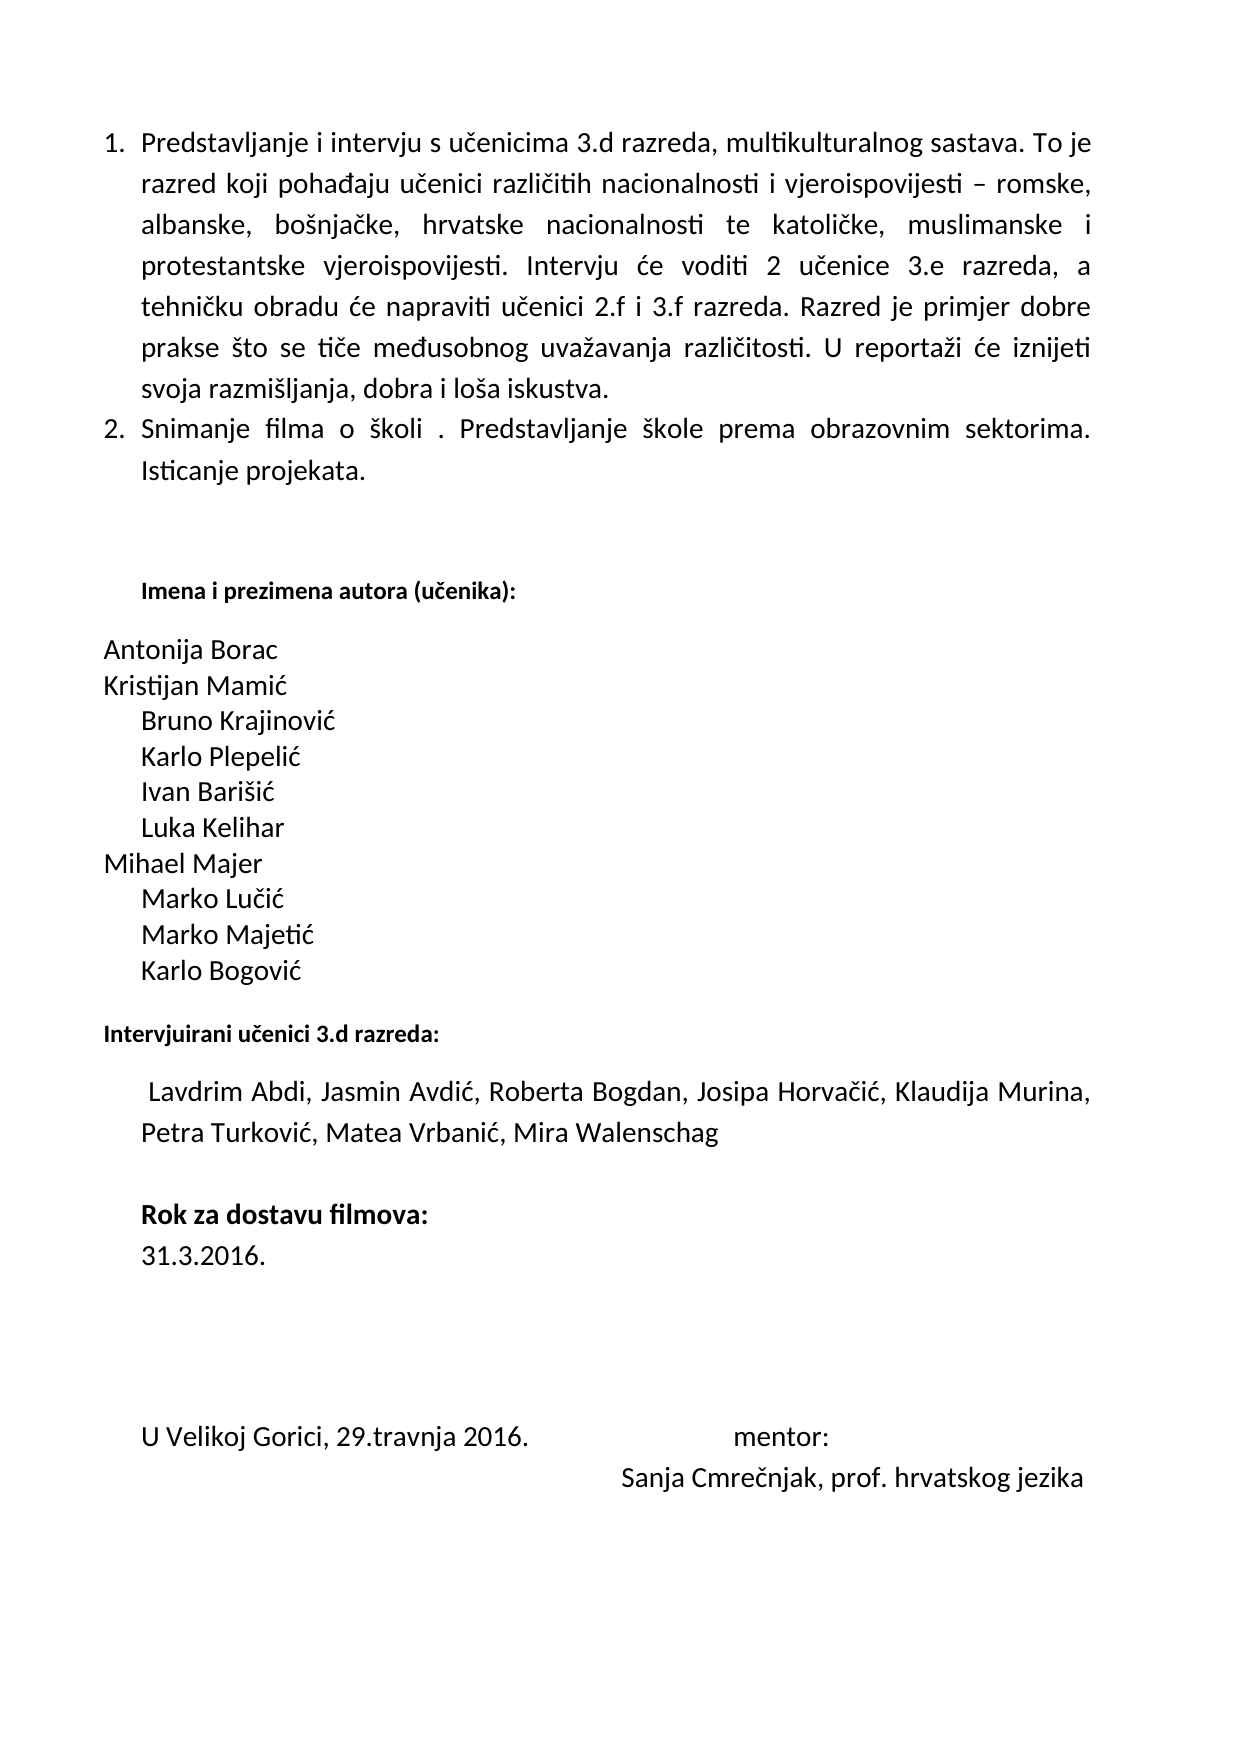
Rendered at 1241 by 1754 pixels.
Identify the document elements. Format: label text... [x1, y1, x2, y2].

text Intervjuirani učenici 3.d razreda: [103, 1018, 1092, 1048]
text Antonija Borac [103, 631, 1092, 667]
list Lavdrim Abdi, Jasmin Avdić, Roberta Bogdan, Josipa Horvačić, Klaudija Murina, Petra Turković, Matea Vrbanić, Mira Walenschag [141, 1073, 1092, 1150]
list Karlo Bogović [141, 952, 1092, 987]
list 31.3.2016. [141, 1237, 1092, 1273]
list Sanja Cmrečnjak, prof. hrvatskog jezika [141, 1459, 1092, 1495]
list Rok za dostavu filmova: [141, 1196, 1092, 1232]
list Marko Majetić [141, 916, 1092, 952]
list U Velikoj Gorici, 29.travnja 2016. mentor: [141, 1418, 1092, 1454]
text Kristijan Mamić [103, 667, 1092, 702]
text Mihael Majer [103, 845, 1092, 880]
list Luka Kelihar [141, 809, 1092, 845]
list Marko Lučić [141, 880, 1092, 916]
list Snimanje filma o školi . Predstavljanje škole prema obrazovnim sektorima. Isticanje projekata. [103, 411, 1092, 487]
list Imena i prezimena autora (učenika): [141, 575, 1092, 606]
list Karlo Plepelić [141, 738, 1092, 773]
list Ivan Barišić [141, 773, 1092, 809]
list Bruno Krajinović [141, 702, 1092, 738]
list Predstavljanje i intervju s učenicima 3.d razreda, multikulturalnog sastava. To je razred koji pohađaju učenici različitih nacionalnosti i vjeroispovijesti – romske, albanske, bošnjačke, hrvatske nacionalnosti te katoličke, muslimanske i protestantske vjeroispovijesti. Intervju će voditi 2 učenice 3.e razreda, a tehničku obradu će napraviti učenici 2.f i 3.f razreda. Razred je primjer dobre prakse što se tiče međusobnog uvažavanja različitosti. U reportaži će iznijeti svoja razmišljanja, dobra i loša iskustva. [103, 124, 1092, 405]
